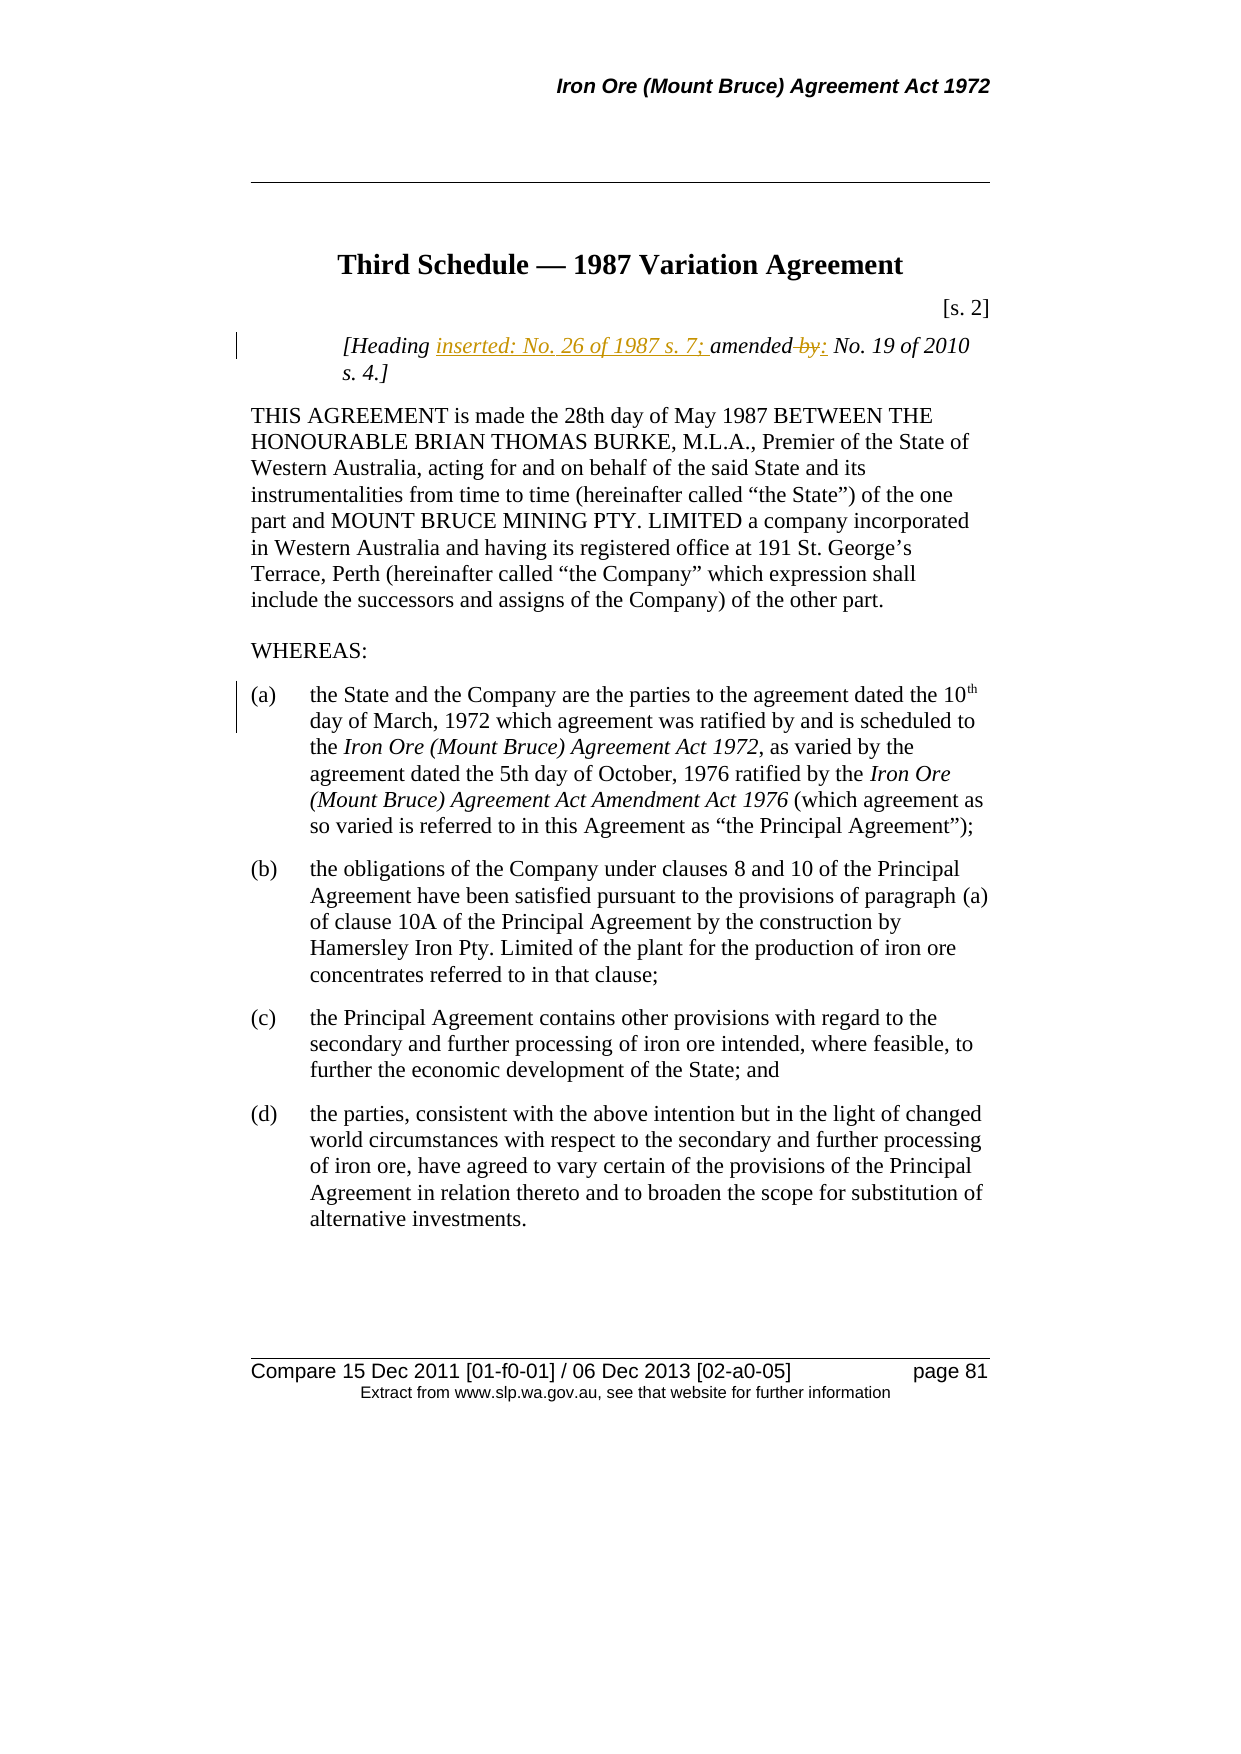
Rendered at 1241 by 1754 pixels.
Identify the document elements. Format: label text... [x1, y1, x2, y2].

text [s. 2] [251, 293, 990, 320]
text (c) the Principal Agreement contains other provisions with regard to the secondary and further processing of iron ore intended, where feasible, to further the economic development of the State; and [251, 1004, 990, 1083]
text WHEREAS: [251, 638, 990, 664]
text (b) the obligations of the Company under clauses 8 and 10 of the Principal Agreement have been satisfied pursuant to the provisions of paragraph (a) of clause 10A of the Principal Agreement by the construction by Hamersley Iron Pty. Limited of the plant for the production of iron ore concentrates referred to in that clause; [251, 855, 990, 987]
subtitle Third Schedule — 1987 Variation Agreement [251, 247, 990, 281]
text (d) the parties, consistent with the above intention but in the light of changed world circumstances with respect to the secondary and further processing of iron ore, have agreed to vary certain of the provisions of the Principal Agreement in relation thereto and to broaden the scope for substitution of alternative investments. [251, 1099, 990, 1231]
text (a) the State and the Company are the parties to the agreement dated the 10thday of March, 1972 which agreement was ratified by and is scheduled to the Iron Ore (Mount Bruce) Agreement Act 1972, as varied by the agreement dated the 5th day of October, 1976 ratified by the Iron Ore (Mount Bruce) Agreement Act Amendment Act 1976 (which agreement as so varied is referred to in this Agreement as “the Principal Agreement”); [251, 681, 990, 839]
subtitle [Heading amended No. 19 of 2010 s. 4.] [251, 332, 990, 385]
text THIS AGREEMENT is made the 28th day of May 1987 BETWEEN THE HONOURABLE BRIAN THOMAS BURKE, M.L.A., Premier of the State of Western Australia, acting for and on behalf of the said State and its instrumentalities from time to time (hereinafter called “the State”) of the one part and MOUNT BRUCE MINING PTY. LIMITED a company incorporated in Western Australia and having its registered office at 191 St. George’s Terrace, Perth (hereinafter called “the Company” which expression shall include the successors and assigns of the Company) of the other part. [251, 402, 990, 613]
